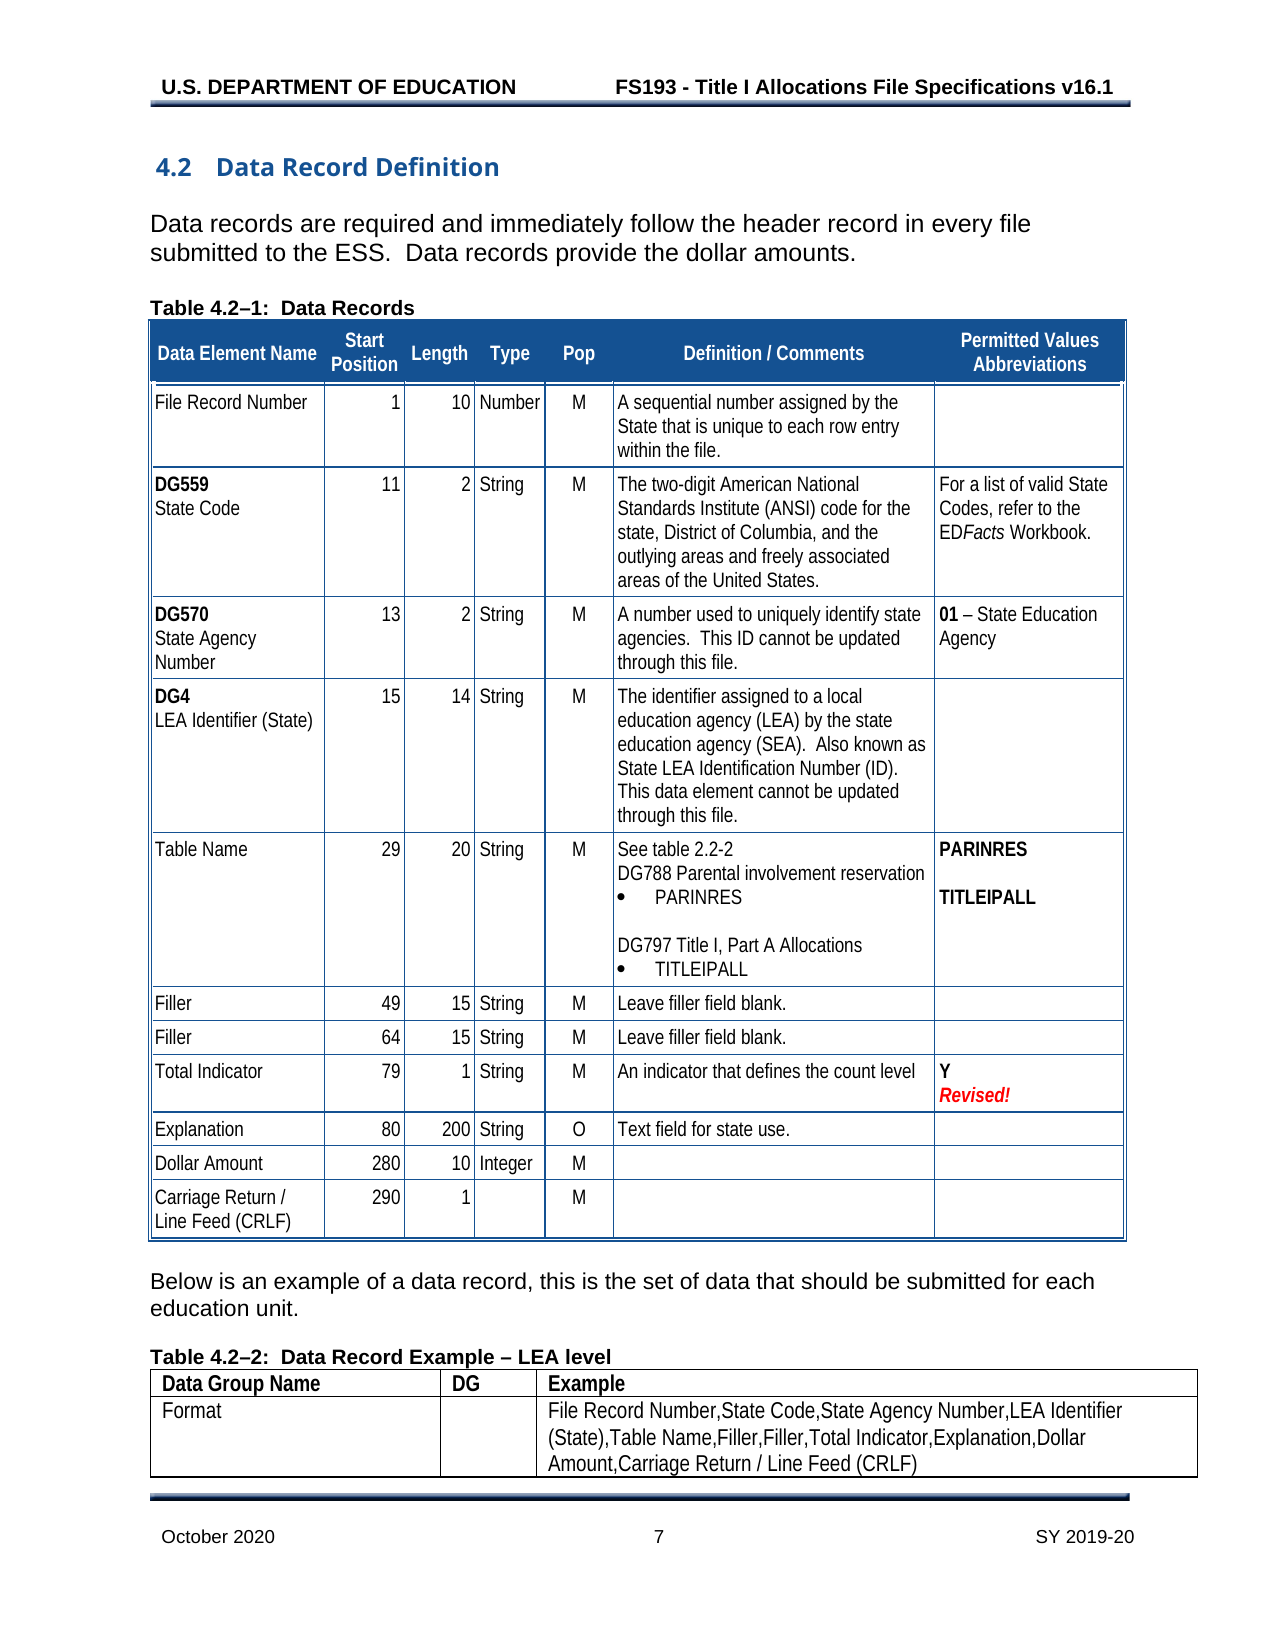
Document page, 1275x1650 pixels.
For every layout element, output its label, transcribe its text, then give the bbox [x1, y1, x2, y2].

table_header Example [537, 1370, 1197, 1396]
table_header Start Position [324, 321, 405, 381]
table_header Data Group Name [151, 1370, 440, 1396]
table_cell String [475, 468, 544, 596]
table_cell M [546, 1055, 613, 1111]
table_cell Text field for state use. [614, 1113, 934, 1145]
table_cell M [546, 1180, 613, 1237]
table_cell The identifier assigned to a local education agency (LEA) by the state education agency (SEA). Also known as State LEA Identification Number (ID). This data element cannot be updated through this file. [614, 679, 934, 832]
table_cell String [475, 1055, 544, 1111]
table_cell 2 [405, 597, 474, 678]
table_cell [441, 1397, 536, 1476]
table_header Pop [545, 321, 613, 381]
table_cell Integer [475, 1146, 544, 1179]
table_cell DG570 State Agency Number [152, 597, 324, 678]
table_cell String [475, 1021, 544, 1053]
table_cell Y Revised! [935, 1055, 1123, 1111]
table_cell 79 [325, 1055, 404, 1111]
table_cell M [546, 833, 613, 986]
text Data records are required and immediately follow the header record in every file submitted to the ESS. Data records provide the dollar amounts. [150, 209, 1125, 267]
table_cell M [546, 1021, 613, 1053]
table_cell 290 [325, 1180, 404, 1237]
table_cell M [546, 597, 613, 678]
table_cell 80 [325, 1113, 404, 1145]
table_cell [614, 1180, 934, 1237]
table_cell For a list of valid State Codes, refer to the EDFacts Workbook. [935, 468, 1123, 596]
picture [150, 98, 1138, 107]
table_cell 49 [325, 987, 404, 1019]
table_cell 15 [325, 679, 404, 832]
table_cell Number [475, 386, 544, 466]
subtitle Data Record Definition [156, 150, 1125, 184]
table_cell String [475, 597, 544, 678]
table_cell [935, 1146, 1123, 1179]
table_cell M [546, 987, 613, 1019]
table_cell Filler [152, 987, 324, 1019]
table_cell [614, 1146, 934, 1179]
table_header Permitted Values Abbreviations [935, 324, 1123, 381]
table_cell 13 [325, 597, 404, 678]
table_cell 280 [325, 1146, 404, 1179]
text Below is an example of a data record, this is the set of data that should be submitted for each education unit. [150, 1268, 1125, 1321]
table_cell Dollar Amount [152, 1146, 324, 1179]
table_cell [935, 381, 1125, 466]
table_cell 64 [325, 1021, 404, 1053]
table_cell Explanation [152, 1112, 324, 1145]
table_cell 1 [405, 1180, 474, 1237]
table_cell Total Indicator [152, 1055, 324, 1111]
table_cell See table 2.2-2 DG788 Parental involvement reservation PARINRES DG797 Title I, Part A Allocations TITLEIPALL [614, 833, 934, 986]
table_cell An indicator that defines the count level [614, 1055, 934, 1111]
table_cell Table Name [152, 833, 324, 986]
table_cell 15 [405, 1021, 474, 1053]
table_cell A sequential number assigned by the State that is unique to each row entry within the file. [614, 386, 934, 466]
table_cell [475, 1180, 544, 1237]
table_cell DG559 State Code [152, 467, 324, 596]
text Table 4.2–1: Data Records [150, 295, 1125, 319]
table_cell String [475, 679, 544, 832]
table_cell M [546, 679, 613, 832]
table_cell O [546, 1113, 613, 1145]
table_cell M [546, 468, 613, 596]
table_cell [935, 1021, 1123, 1053]
table_cell [935, 1180, 1123, 1237]
table_cell Filler [152, 1021, 324, 1053]
table_cell [935, 679, 1123, 832]
table_cell Leave filler field blank. [614, 1021, 934, 1053]
table_cell [935, 1113, 1123, 1145]
table_cell Format [151, 1397, 440, 1476]
table_cell File Record Number,State Code,State Agency Number,LEA Identifier (State),Table Name,Filler,Filler,Total Indicator,Explanation,Dollar Amount,Carriage Return / Line Feed (CRLF) [537, 1397, 1197, 1476]
table_cell 2 [405, 468, 474, 596]
table_header Type [475, 321, 545, 381]
table_cell 1 [325, 386, 404, 466]
table_cell A number used to uniquely identify state agencies. This ID cannot be updated through this file. [614, 597, 934, 678]
table_cell DG4 LEA Identifier (State) [152, 679, 324, 832]
table_cell M [546, 386, 613, 466]
table_cell String [475, 987, 544, 1019]
table_cell String [475, 833, 544, 986]
table_cell The two-digit American National Standards Institute (ANSI) code for the state, District of Columbia, and the outlying areas and freely associated areas of the United States. [614, 468, 934, 596]
table_cell 10 [405, 1146, 474, 1179]
table_cell 200 [405, 1113, 474, 1145]
table_cell 1 [405, 1055, 474, 1111]
table_cell 29 [325, 833, 404, 986]
table_header DG [441, 1370, 536, 1396]
table_cell 15 [405, 987, 474, 1019]
table_header Data Element Name [152, 324, 324, 381]
table_cell 10 [405, 386, 474, 466]
table_cell 01 – State Education Agency [935, 597, 1123, 678]
picture [150, 1493, 1130, 1501]
table_header Definition / Comments [613, 321, 935, 381]
table_cell 20 [405, 833, 474, 986]
table_cell Carriage Return / Line Feed (CRLF) [152, 1180, 324, 1237]
table_cell M [546, 1146, 613, 1179]
table_cell 14 [405, 679, 474, 832]
table_cell [935, 987, 1123, 1019]
table_cell File Record Number [150, 381, 324, 466]
table_cell Leave filler field blank. [614, 987, 934, 1019]
table_cell String [475, 1113, 544, 1145]
table_header Length [405, 321, 475, 381]
text Table 4.2–2: Data Record Example – LEA level [150, 1345, 1125, 1369]
table_cell 11 [325, 468, 404, 596]
table_cell PARINRES TITLEIPALL [935, 833, 1123, 986]
